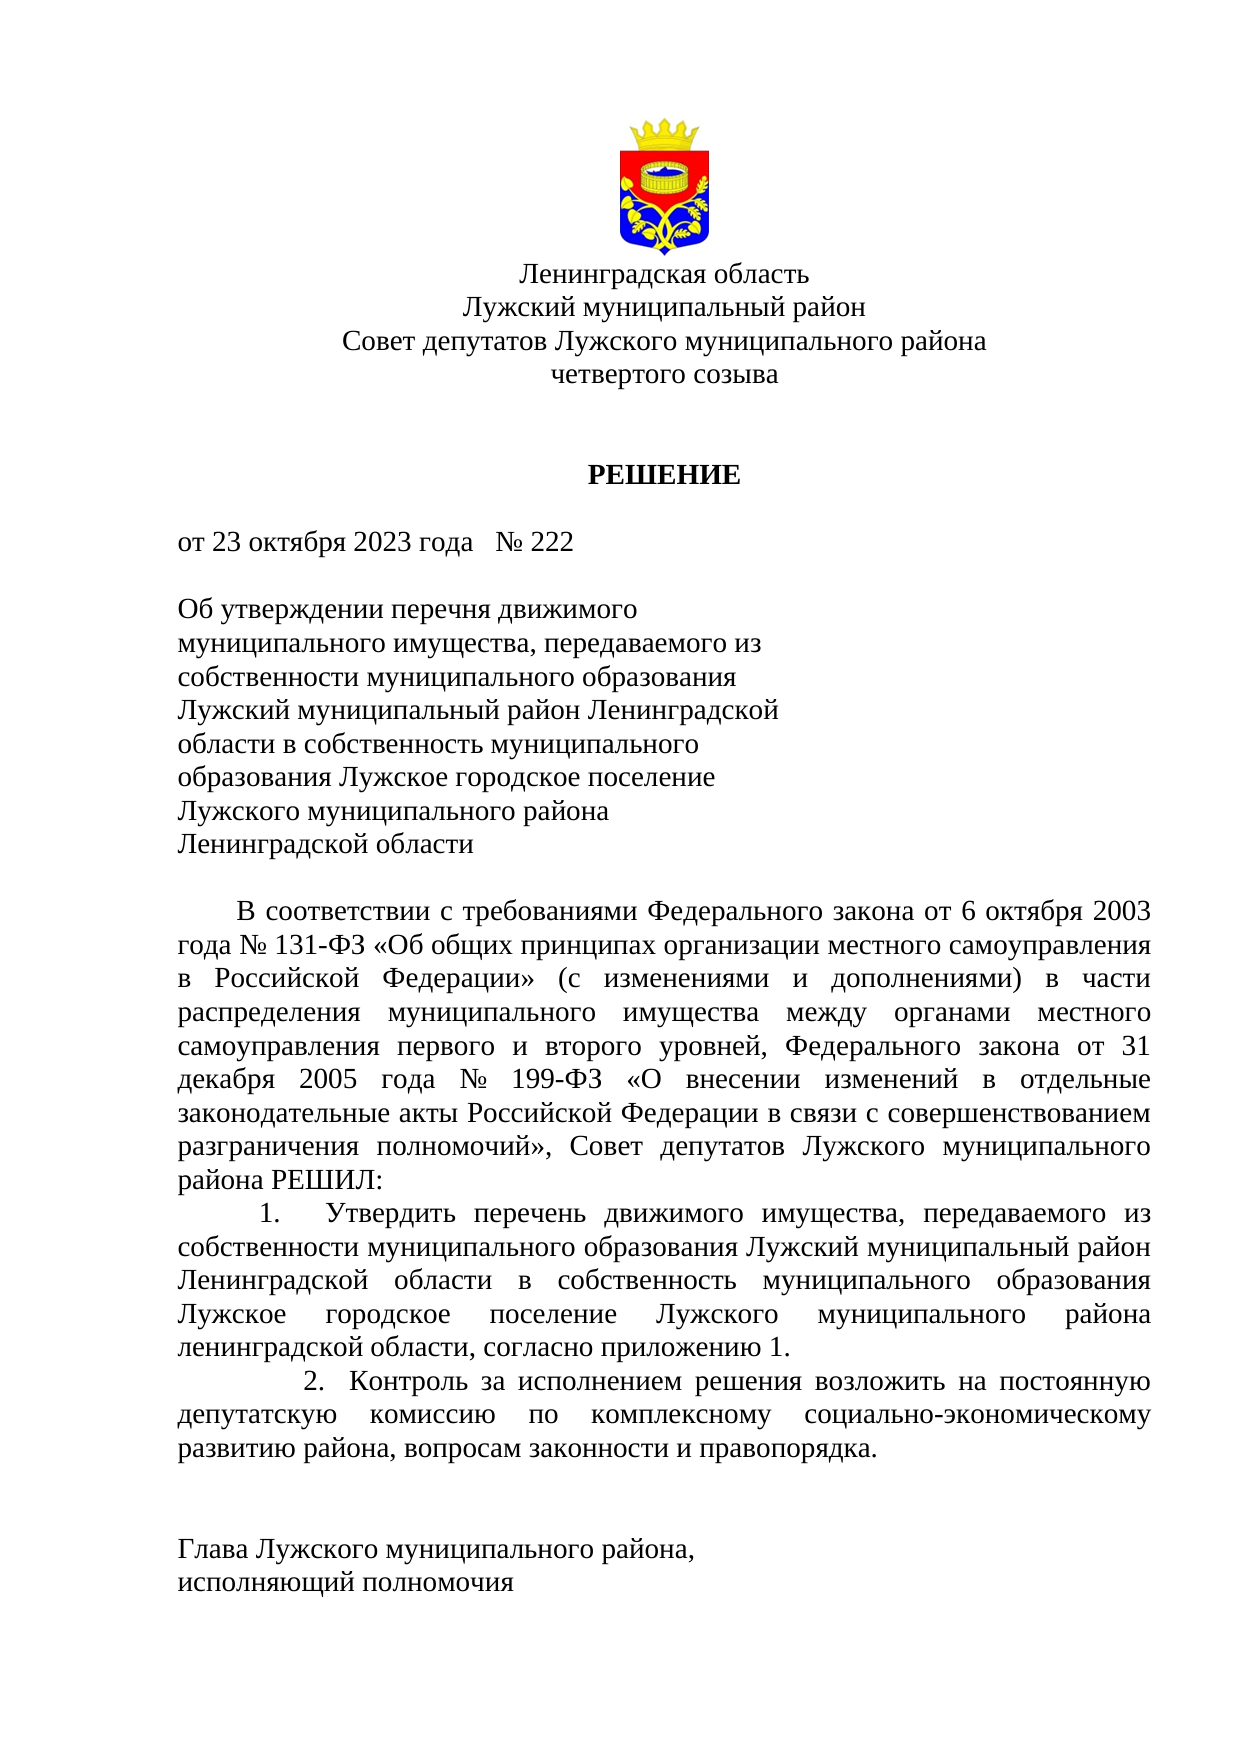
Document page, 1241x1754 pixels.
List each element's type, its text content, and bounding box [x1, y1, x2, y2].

text Лужский муниципальный район Ленинградской [177, 692, 1152, 726]
text от 23 октября 2023 года № 222 [177, 524, 1152, 558]
text Совет депутатов Лужского муниципального района [177, 323, 1152, 356]
text Об утверждении перечня движимого [177, 592, 1152, 625]
text Ленинградская область [177, 256, 1152, 289]
list Утвердить перечень движимого имущества, передаваемого из собственности муниципального образования Лужский муниципальный район Ленинградской области в собственность муниципального образования Лужское городское поселение Лужского муниципального района ленинградской области, согласно приложению 1. [177, 1195, 1152, 1363]
text 2. Контроль за исполнением решения возложить на постоянную депутатскую комиссию по комплексному социально-экономическому развитию района, вопросам законности и правопорядка. [177, 1363, 1152, 1464]
text области в собственность муниципального [177, 726, 1152, 759]
text Лужский муниципальный район [177, 289, 1152, 323]
text Глава Лужского муниципального района, [177, 1531, 1152, 1564]
text РЕШЕНИЕ [177, 457, 1152, 491]
text образования Лужское городское поселение [177, 759, 1152, 793]
text Ленинградской области [177, 826, 1152, 860]
text исполняющий полномочия [177, 1564, 1152, 1598]
text собственности муниципального образования [177, 659, 1152, 692]
picture [620, 118, 709, 256]
text муниципального имущества, передаваемого из [177, 625, 1152, 659]
text В соответствии с требованиями Федерального закона от 6 октября 2003 года № 131-ФЗ «Об общих принципах организации местного самоуправления в Российской Федерации» (с изменениями и дополнениями) в части распределения муниципального имущества между органами местного самоуправления первого и второго уровней, Федерального закона от 31 декабря 2005 года № 199-ФЗ «О внесении изменений в отдельные законодательные акты Российской Федерации в связи с совершенствованием разграничения полномочий», Совет депутатов Лужского муниципального района РЕШИЛ: [177, 893, 1152, 1195]
text четвертого созыва [177, 356, 1152, 390]
text Лужского муниципального района [177, 793, 1152, 826]
